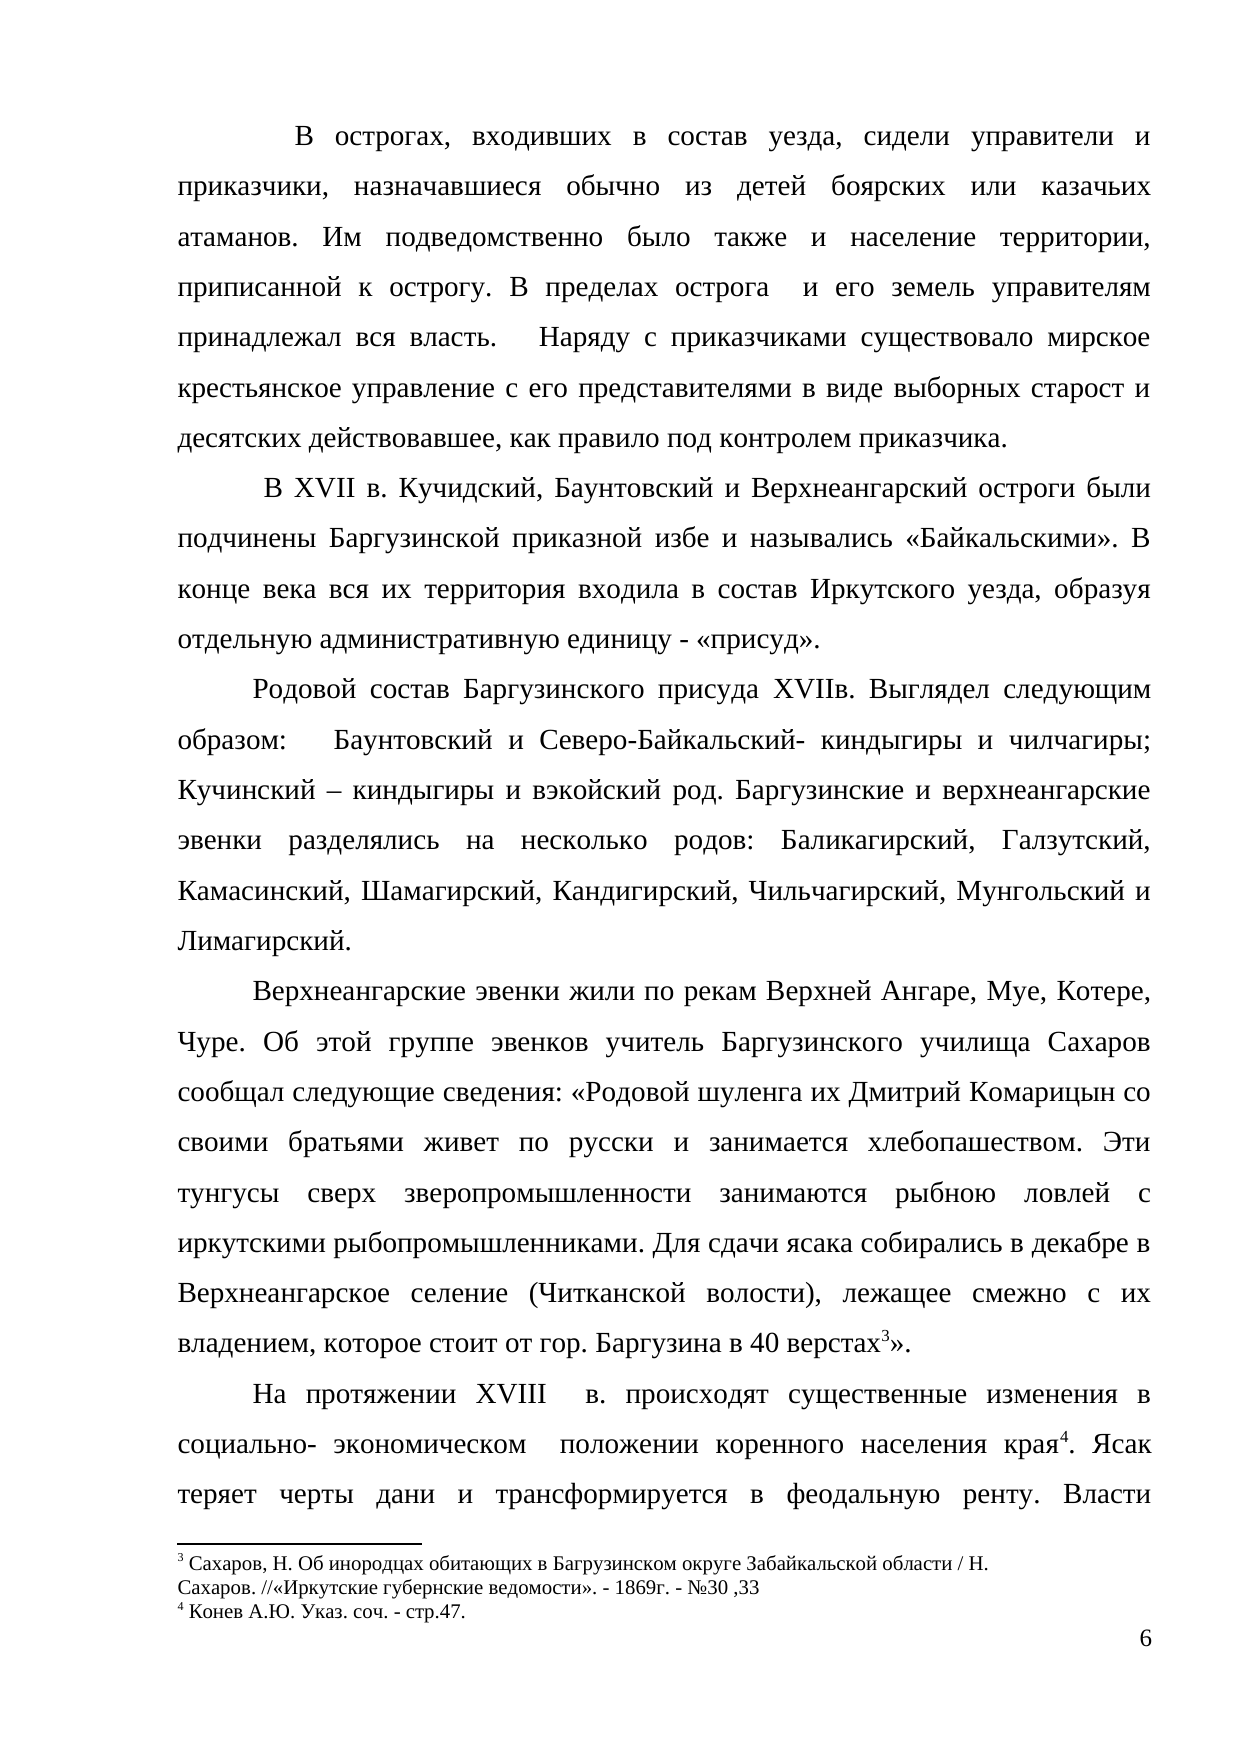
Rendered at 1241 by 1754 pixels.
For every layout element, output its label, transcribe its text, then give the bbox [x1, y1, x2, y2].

text Родовой состав Баргузинского присуда XVIIв. Выглядел следующим образом: Баунтовский и Северо-Байкальский- киндыгиры и чилчагиры; Кучинский – киндыгиры и вэкойский род. Баргузинские и верхнеангарские эвенки разделялись на несколько родов: Баликагирский, Галзутский, Камасинский, Шамагирский, Кандигирский, Чильчагирский, Мунгольский и Лимагирский. [177, 672, 1152, 957]
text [177, 1376, 1152, 1510]
text В XVII в. Кучидский, Баунтовский и Верхнеангарский остроги были подчинены Баргузинской приказной избе и назывались «Байкальскими». В конце века вся их территория входила в состав Иркутского уезда, образуя отдельную административную единицу - «присуд». [177, 470, 1152, 655]
text Верхнеангарские эвенки жили по рекам Верхней Ангаре, Муе, Котере, Чуре. Об этой группе эвенков учитель Баргузинского училища Сахаров сообщал следующие сведения: «Родовой шуленга их Дмитрий Комарицын со своими братьями живет по русски и занимается хлебопашеством. Эти тунгусы сверх зверопромышленности занимаются рыбною ловлей с иркутскими рыбопромышленниками. Для сдачи ясака собирались в декабре в Верхнеангарское селение (Читканской волости), лежащее смежно с их владением, которое стоит от гор. Баргузина в 40 верстах». [177, 973, 1152, 1359]
text В острогах, входивших в состав уезда, сидели управители и приказчики, назначавшиеся обычно из детей боярских или казачьих атаманов. Им подведомственно было также и население территории, приписанной к острогу. В пределах острога и его земель управителям принадлежал вся власть. Наряду с приказчиками существовало мирское крестьянское управление с его представителями в виде выборных старост и десятских действовавшее, как правило под контролем приказчика. [177, 118, 1152, 453]
